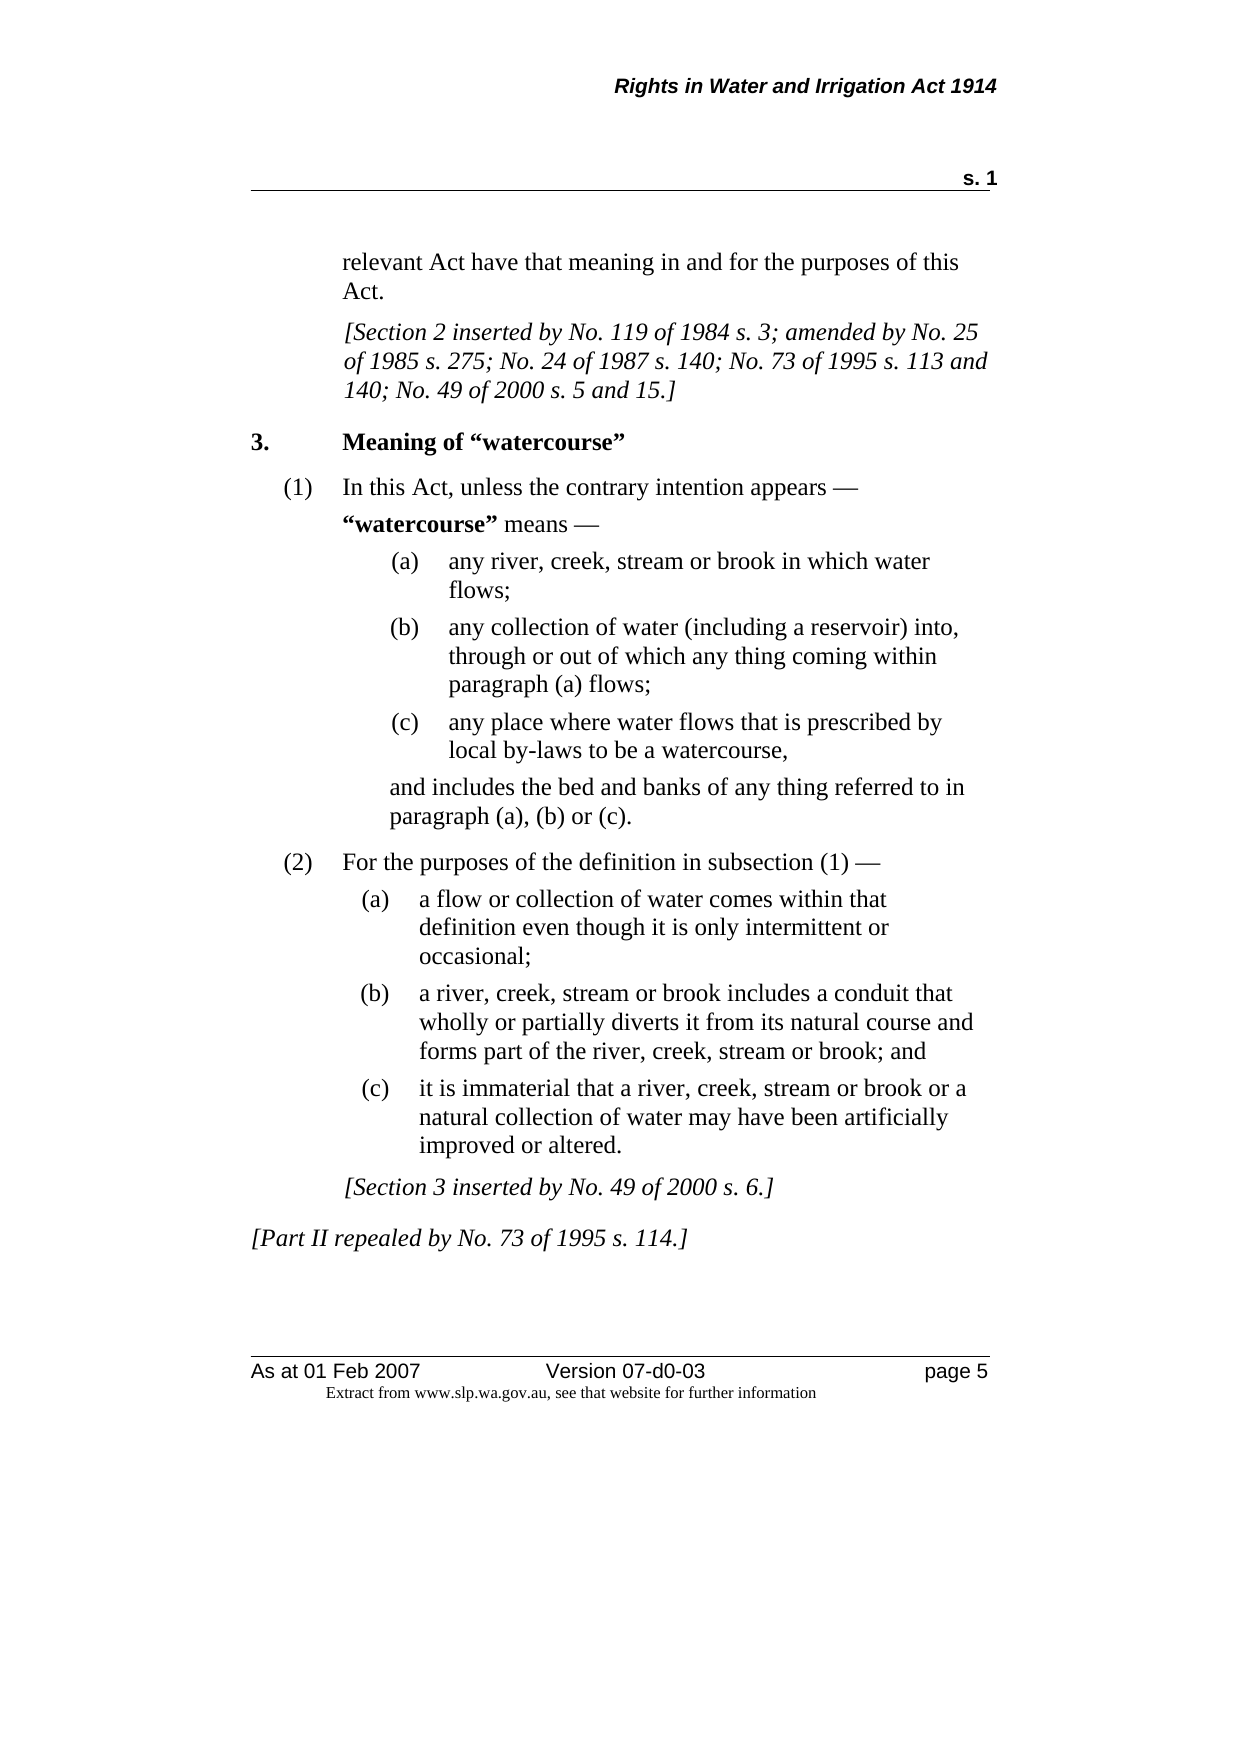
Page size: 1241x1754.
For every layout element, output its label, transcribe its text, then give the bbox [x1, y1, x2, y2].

text [Section 3 inserted by No. 49 of 2000 s. 6.] [251, 1172, 990, 1200]
text (c) it is immaterial that a river, creek, stream or brook or a natural collection of water may have been artificially improved or altered. [251, 1073, 990, 1159]
text (c) any place where water flows that is prescribed by local by-laws to be a watercourse, [251, 707, 990, 764]
subtitle 3. Meaning of “watercourse” [251, 427, 990, 455]
text (a) a flow or collection of water comes within that definition even though it is only intermittent or occasional; [251, 884, 990, 970]
text and includes the bed and banks of any thing referred to in paragraph (a), (b) or (c). [251, 772, 990, 830]
text (a) any river, creek, stream or brook in which water flows; [251, 546, 990, 604]
text (b) any collection of water (including a reservoir) into, through or out of which any thing coming within paragraph (a) flows; [251, 612, 990, 698]
text [Part II repealed by No. 73 of 1995 s. 114.] [251, 1223, 990, 1252]
text [Section 2 inserted by No. 119 of 1984 s. 3; amended by No. 25 of 1985 s. 275; No. 24 of 1987 s. 140; No. 73 of 1995 s. 113 and 140; No. 49 of 2000 s. 5 and 15.] [251, 317, 990, 404]
text “watercourse” means — [251, 509, 990, 538]
text (2) For the purposes of the definition in subsection (1) — [251, 847, 990, 875]
text (b) a river, creek, stream or brook includes a conduit that wholly or partially diverts it from its natural course and forms part of the river, creek, stream or brook; and [251, 978, 990, 1064]
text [251, 247, 990, 305]
text (1) In this Act, unless the contrary intention appears — [251, 472, 990, 501]
